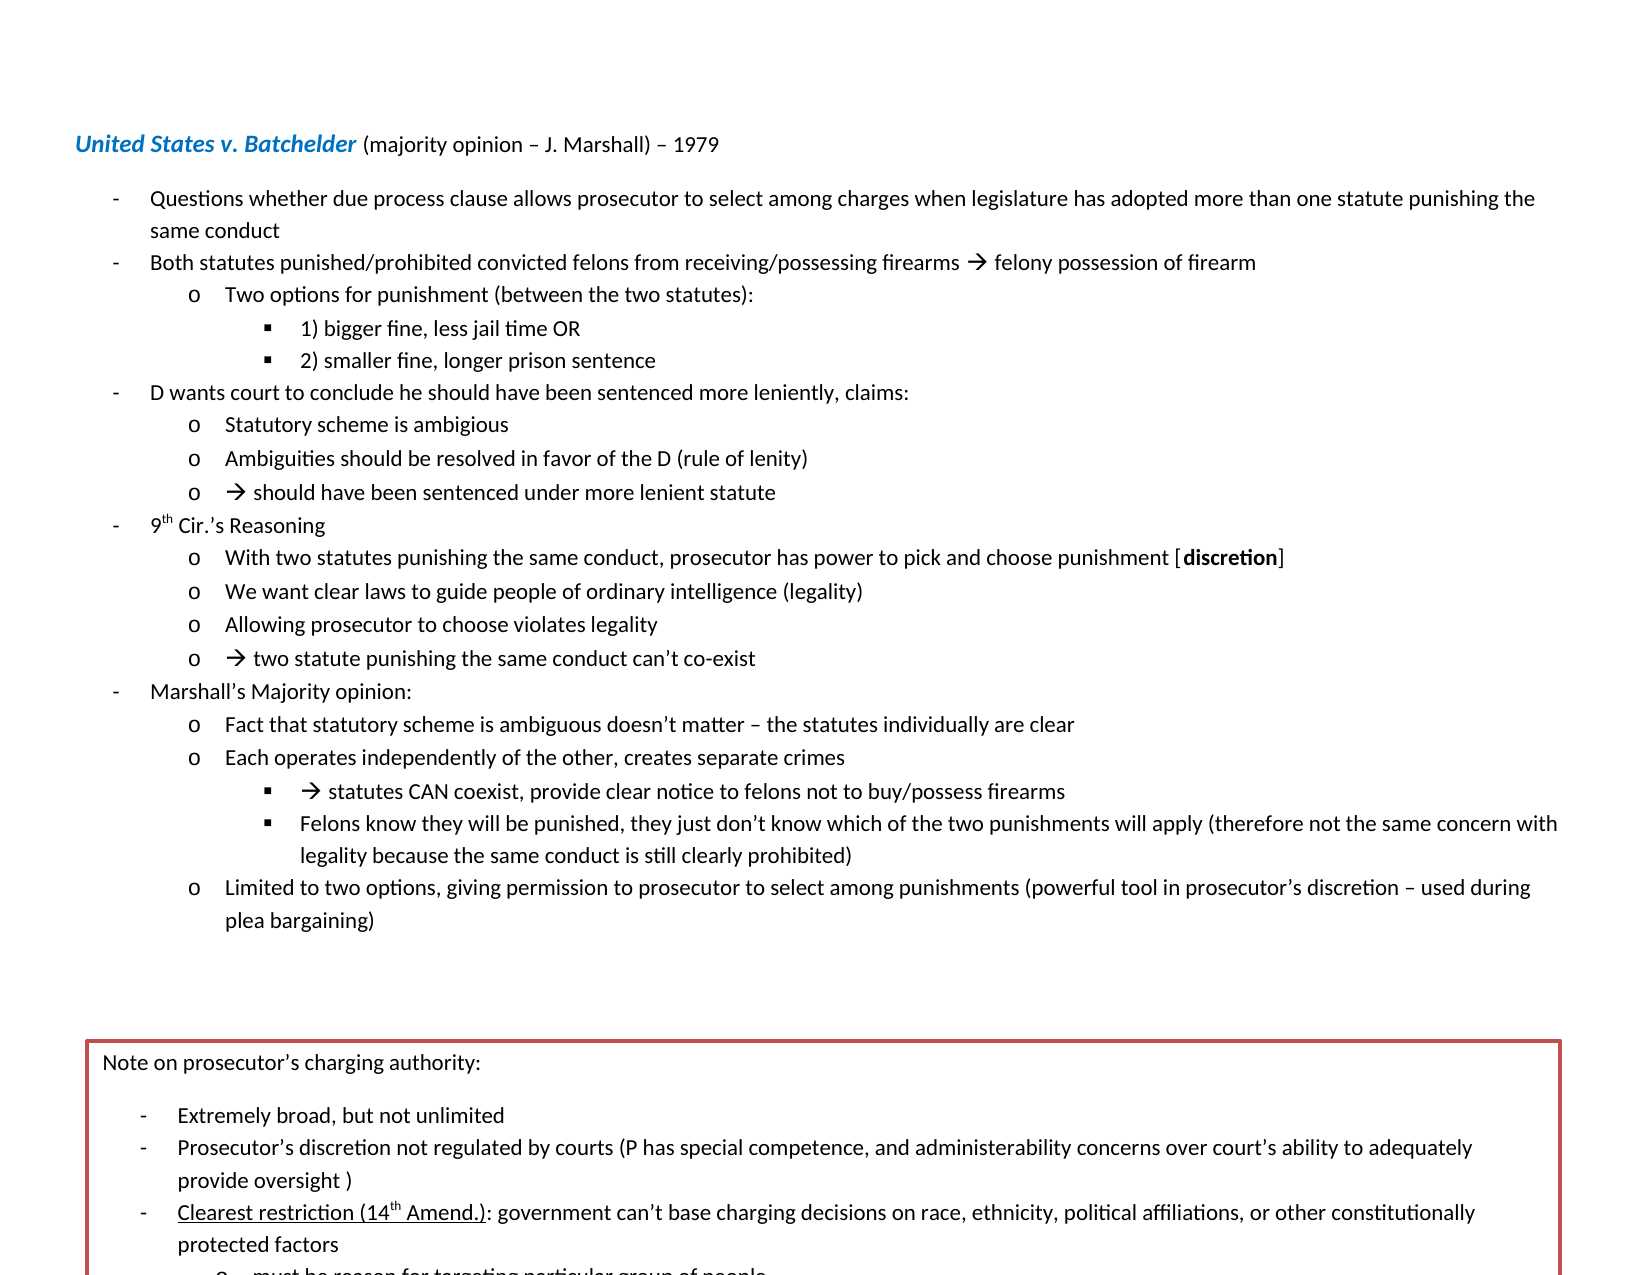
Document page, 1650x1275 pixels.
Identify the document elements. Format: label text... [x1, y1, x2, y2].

list We want clear laws to guide people of ordinary intelligence (legality) [187, 577, 1575, 606]
list With two statutes punishing the same conduct, prosecutor has power to pick and choose punishment [discretion] [187, 543, 1575, 572]
list Each operates independently of the other, creates separate crimes [187, 743, 1575, 772]
list statutes CAN coexist, provide clear notice to felons not to buy/possess firearms [262, 777, 1575, 805]
list Statutory scheme is ambigious [187, 411, 1575, 440]
list D wants court to conclude he should have been sentenced more leniently, claims: [112, 378, 1575, 406]
list Felons know they will be punished, they just don’t know which of the two punishments will apply (therefore not the same concern with legality because the same conduct is still clearly prohibited) [262, 809, 1575, 869]
list Two options for punishment (between the two statutes): [187, 280, 1575, 309]
list Both statutes punished/prohibited convicted felons from receiving/possessing firearms felony possession of firearm [112, 248, 1575, 276]
list Limited to two options, giving permission to prosecutor to select among punishments (powerful tool in prosecutor’s discretion – used during plea bargaining) [187, 873, 1575, 935]
text United States v. Batchelder (majority opinion – J. Marshall) – 1979 [75, 128, 1575, 158]
list 2) smaller fine, longer prison sentence [262, 346, 1575, 374]
list Marshall’s Majority opinion: [112, 677, 1575, 706]
list should have been sentenced under more lenient statute [187, 478, 1575, 507]
list Ambiguities should be resolved in favor of the D (rule of lenity) [187, 444, 1575, 473]
list 1) bigger fine, less jail time OR [262, 314, 1575, 342]
list Fact that statutory scheme is ambiguous doesn’t matter – the statutes individually are clear [187, 710, 1575, 739]
list 9th Cir.’s Reasoning [112, 511, 1575, 539]
list Questions whether due process clause allows prosecutor to select among charges when legislature has adopted more than one statute punishing the same conduct [112, 184, 1575, 244]
list Allowing prosecutor to choose violates legality [187, 610, 1575, 639]
list two statute punishing the same conduct can’t co-exist [187, 644, 1575, 673]
